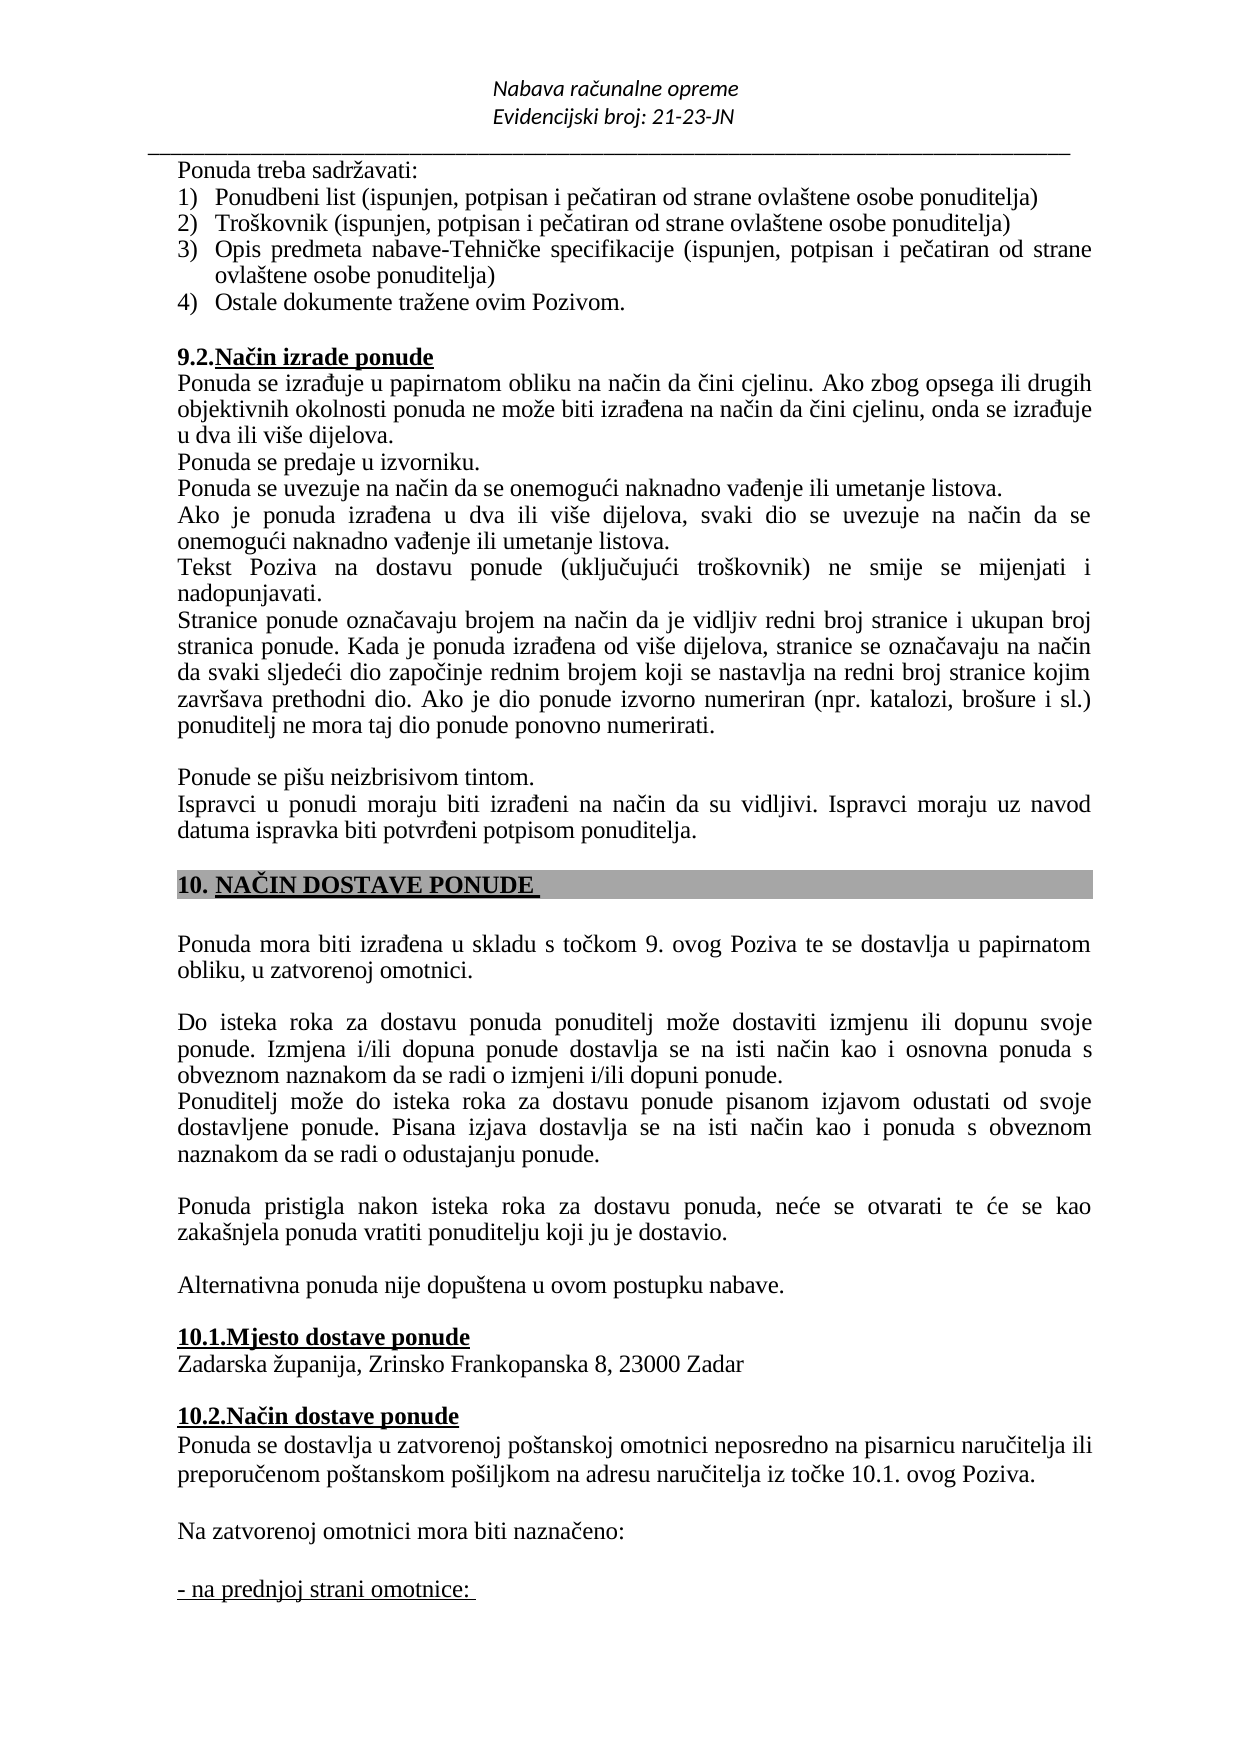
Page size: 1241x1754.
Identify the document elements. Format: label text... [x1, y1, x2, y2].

list Troškovnik (ispunjen, potpisan i pečatiran od strane ovlaštene osobe ponuditelja) [177, 210, 1093, 237]
text 10.1.Mjesto dostave ponude [177, 1325, 1093, 1351]
list Opis predmeta nabave-Tehničke specifikacije (ispunjen, potpisan i pečatiran od strane ovlaštene osobe ponuditelja) [177, 237, 1093, 289]
text Ponuda se predaje u izvorniku. [177, 449, 1092, 476]
text Do isteka roka za dostavu ponuda ponuditelj može dostaviti izmjenu ili dopunu svoje ponude. Izmjena i/ili dopuna ponude dostavlja se na isti način kao i osnovna ponuda s obveznom naznakom da se radi o izmjeni i/ili dopuni ponude. [177, 1010, 1093, 1088]
text Ponuda se uvezuje na način da se onemogući naknadno vađenje ili umetanje listova. [177, 476, 1092, 502]
text Ponuda pristigla nakon isteka roka za dostavu ponuda, neće se otvarati te će se kao zakašnjela ponuda vratiti ponuditelju koji ju je dostavio. [177, 1193, 1093, 1246]
text Alternativna ponuda nije dopuštena u ovom postupku nabave. [177, 1272, 1093, 1298]
text Ponuda se dostavlja u zatvorenoj poštanskoj omotnici neposredno na pisarnicu naručitelja ili preporučenom poštanskom pošiljkom na adresu naručitelja iz točke 10.1. ovog Poziva. [177, 1430, 1093, 1487]
text Na zatvorenoj omotnici mora biti naznačeno: [177, 1516, 1093, 1545]
text Ponuda se izrađuje u papirnatom obliku na način da čini cjelinu. Ako zbog opsega ili drugih objektivnih okolnosti ponuda ne može biti izrađena na način da čini cjelinu, onda se izrađuje u dva ili više dijelova. [177, 371, 1092, 449]
text Ponuditelj može do isteka roka za dostavu ponude pisanom izjavom odustati od svoje dostavljene ponude. Pisana izjava dostavlja se na isti način kao i ponuda s obveznom naznakom da se radi o odustajanju ponude. [177, 1088, 1093, 1167]
text Ponuda treba sadržavati: [177, 158, 1093, 184]
list Ostale dokumente tražene ovim Pozivom. [177, 289, 1093, 315]
text Ispravci u ponudi moraju biti izrađeni na način da su vidljivi. Ispravci moraju uz navod datuma ispravka biti potvrđeni potpisom ponuditelja. [177, 791, 1093, 844]
text 10.2.Način dostave ponude [177, 1404, 1093, 1430]
text Ponuda mora biti izrađena u skladu s točkom 9. ovog Poziva te se dostavlja u papirnatom obliku, u zatvorenoj omotnici. [177, 931, 1092, 983]
text Ako je ponuda izrađena u dva ili više dijelova, svaki dio se uvezuje na način da se onemogući naknadno vađenje ili umetanje listova. [177, 502, 1092, 554]
list Ponudbeni list (ispunjen, potpisan i pečatiran od strane ovlaštene osobe ponuditelja) [177, 184, 1093, 210]
subtitle NAČIN DOSTAVE PONUDE [177, 870, 1093, 899]
text Tekst Poziva na dostavu ponude (uključujući troškovnik) ne smije se mijenjati i nadopunjavati. [177, 555, 1092, 607]
subtitle Način izrade ponude [177, 342, 1093, 370]
text Ponude se pišu neizbrisivom tintom. [177, 765, 1093, 791]
text - na prednjoj strani omotnice: [177, 1574, 1093, 1602]
text Stranice ponude označavaju brojem na način da je vidljiv redni broj stranice i ukupan broj stranica ponude. Kada je ponuda izrađena od više dijelova, stranice se označavaju na način da svaki sljedeći dio započinje rednim brojem koji se nastavlja na redni broj stranice kojim završava prethodni dio. Ako je dio ponude izvorno numeriran (npr. katalozi, brošure i sl.) ponuditelj ne mora taj dio ponude ponovno numerirati. [177, 607, 1092, 738]
text Zadarska županija, Zrinsko Frankopanska 8, 23000 Zadar [177, 1351, 1093, 1377]
